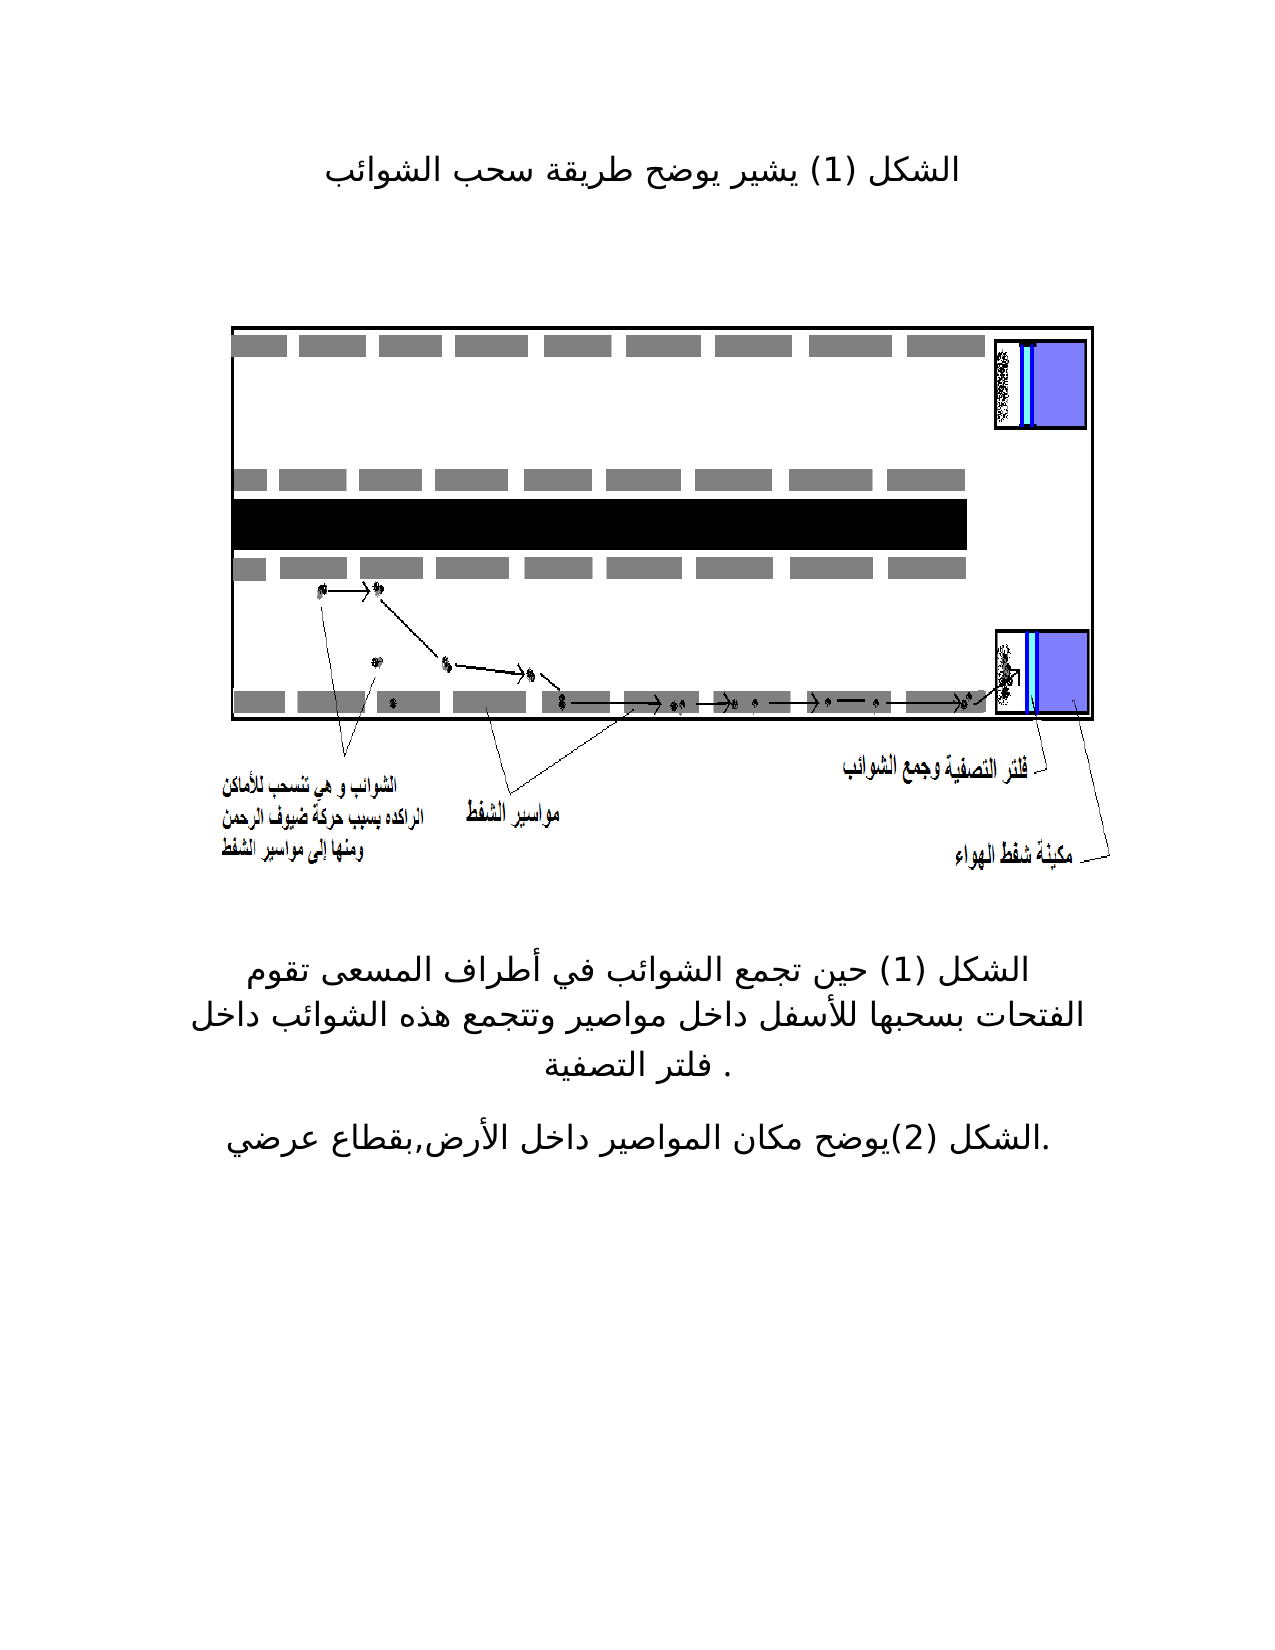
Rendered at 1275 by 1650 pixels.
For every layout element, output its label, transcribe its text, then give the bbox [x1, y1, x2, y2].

text الشكل (2)يوضح مكان المواصير داخل الأرض,بقطاع عرضي. [187, 1114, 1087, 1159]
text الشكل (1) يشير يوضح طريقة سحب الشوائب [187, 150, 1087, 189]
picture [187, 216, 1157, 945]
text الشكل (1) حين تجمع الشوائب في أطراف المسعى تقوم الفتحات بسحبها للأسفل داخل مواصير وتتجمع هذه الشوائب داخل فلتر التصفية . [187, 945, 1087, 1086]
